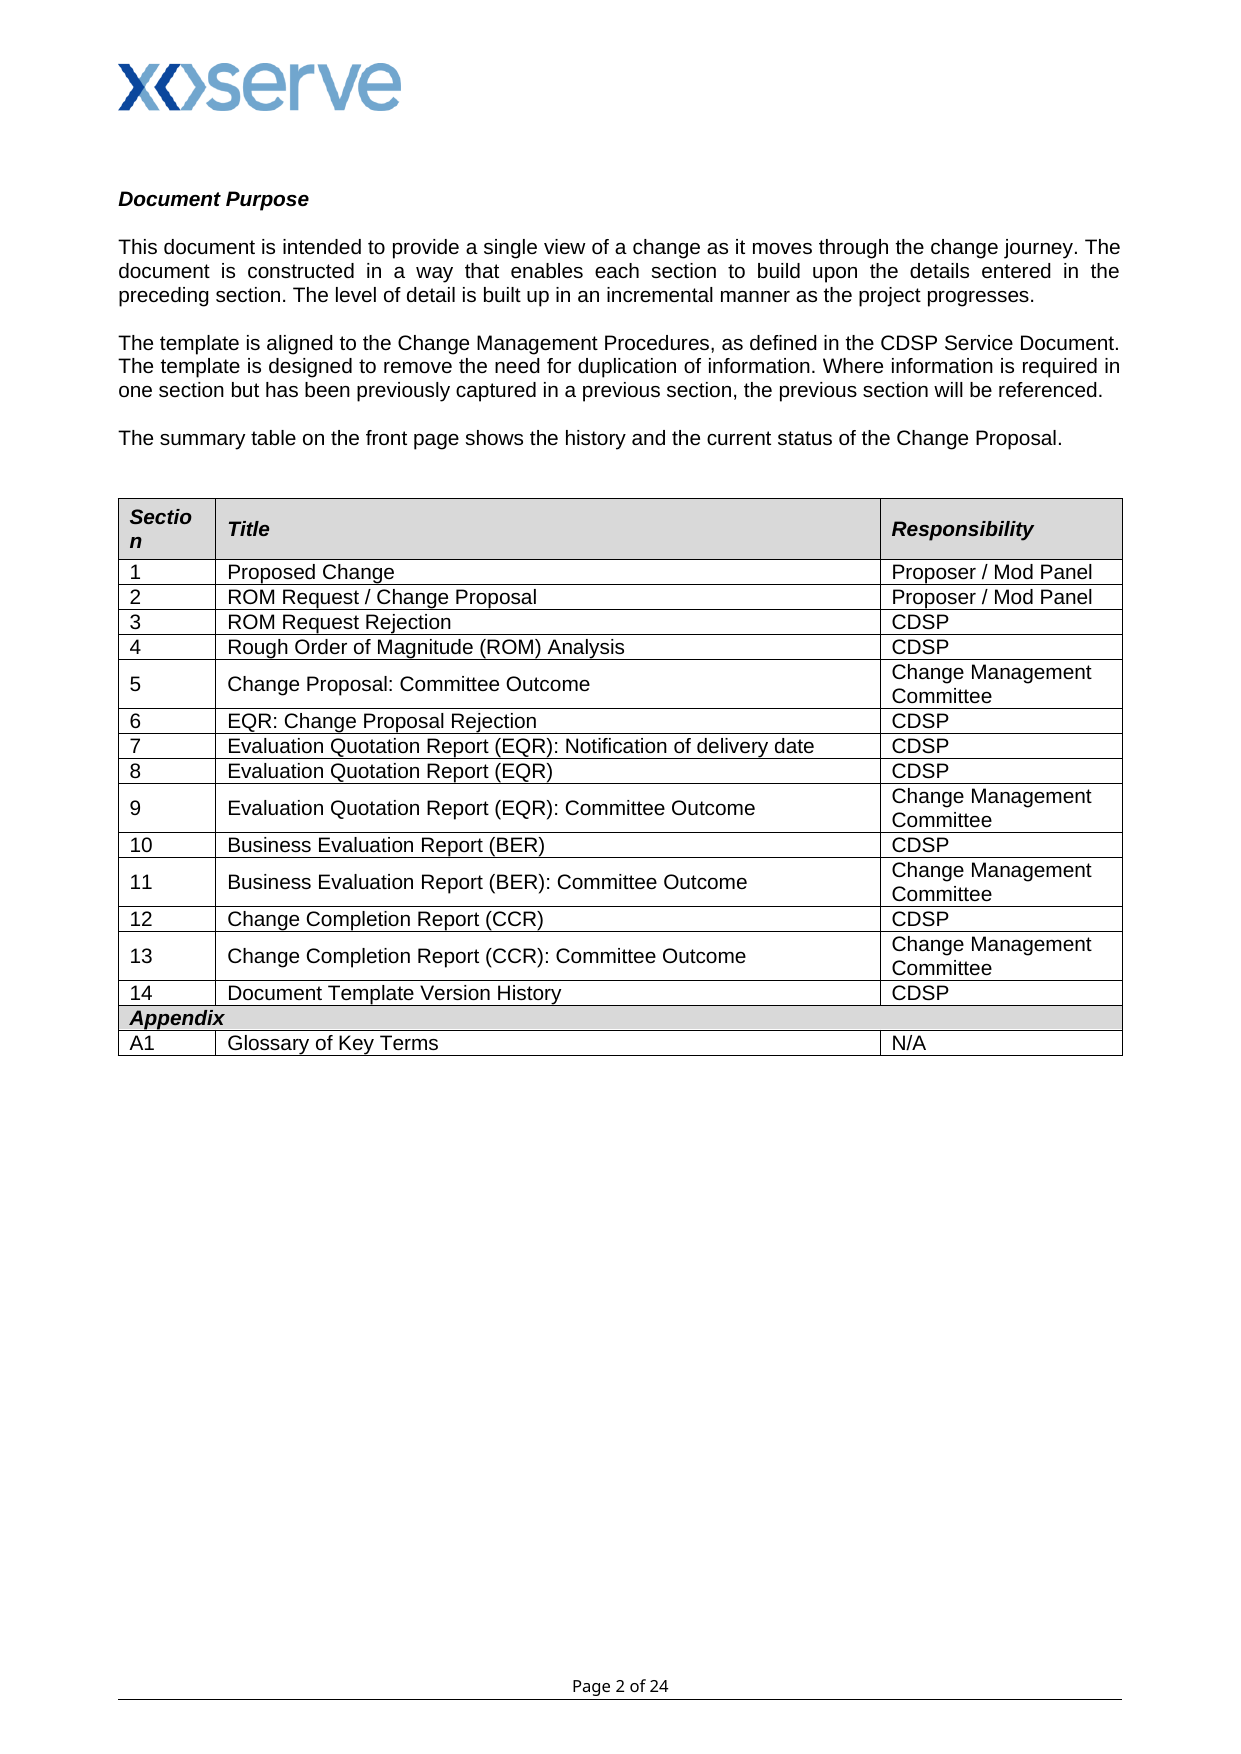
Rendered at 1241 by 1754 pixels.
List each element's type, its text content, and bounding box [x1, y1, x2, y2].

table_cell CDSP [881, 907, 1122, 931]
table_cell Appendix [119, 1006, 1122, 1029]
table_cell 4 [119, 635, 215, 659]
table_cell Change Management Committee [881, 858, 1122, 906]
table_cell A1 [119, 1031, 215, 1054]
text The template is aligned to the Change Management Procedures, as defined in the CDSP Service Document. The template is designed to remove the need for duplication of information. Where information is required in one section but has been previously captured in a previous section, the previous section will be referenced. [118, 330, 1122, 402]
table_cell CDSP [881, 709, 1122, 733]
table_cell 5 [119, 660, 215, 708]
table_cell Change Completion Report (CCR) [216, 907, 880, 931]
table_cell CDSP [881, 759, 1122, 783]
table_cell CDSP [881, 635, 1122, 659]
table_cell 6 [119, 709, 215, 733]
table_cell Proposer / Mod Panel [881, 585, 1122, 609]
table_cell 1 [119, 560, 215, 584]
text This document is intended to provide a single view of a change as it moves through the change journey. The document is constructed in a way that enables each section to build upon the details entered in the preceding section. The level of detail is built up in an incremental manner as the project progresses. [118, 234, 1122, 306]
table_cell 14 [119, 981, 215, 1004]
table_cell Proposer / Mod Panel [881, 560, 1122, 584]
table_cell ROM Request Rejection [216, 610, 880, 634]
table_cell 10 [119, 833, 215, 857]
table_cell Glossary of Key Terms [216, 1031, 880, 1054]
table_cell Change Completion Report (CCR): Committee Outcome [216, 932, 880, 979]
table_cell Document Template Version History [216, 981, 880, 1004]
table_cell 8 [119, 759, 215, 783]
table_cell CDSP [881, 981, 1122, 1004]
table_cell Proposed Change [216, 560, 880, 584]
table_cell 2 [119, 585, 215, 609]
table_cell Rough Order of Magnitude (ROM) Analysis [216, 635, 880, 659]
table_cell Change Management Committee [881, 932, 1122, 979]
table_cell CDSP [881, 734, 1122, 758]
table_cell 13 [119, 932, 215, 979]
table_cell 7 [119, 734, 215, 758]
table_cell N/A [881, 1031, 1122, 1054]
table_header Section [119, 499, 215, 559]
table_cell CDSP [881, 833, 1122, 857]
table_header Title [216, 499, 880, 559]
table_cell Evaluation Quotation Report (EQR) [216, 759, 880, 783]
table_cell EQR: Change Proposal Rejection [216, 709, 880, 733]
table_cell Evaluation Quotation Report (EQR): Notification of delivery date [216, 734, 880, 758]
picture [118, 63, 401, 111]
table_header Responsibility [881, 499, 1122, 559]
text Document Purpose [118, 187, 1122, 211]
table_cell Business Evaluation Report (BER) [216, 833, 880, 857]
table_cell 9 [119, 784, 215, 832]
table_cell Change Management Committee [881, 784, 1122, 832]
table_cell 12 [119, 907, 215, 931]
table_cell 11 [119, 858, 215, 906]
table_cell CDSP [881, 610, 1122, 634]
table_cell Business Evaluation Report (BER): Committee Outcome [216, 858, 880, 906]
table_cell Evaluation Quotation Report (EQR): Committee Outcome [216, 784, 880, 832]
text The summary table on the front page shows the history and the current status of the Change Proposal. [118, 426, 1122, 450]
table_cell Change Proposal: Committee Outcome [216, 660, 880, 708]
table_cell Change Management Committee [881, 660, 1122, 708]
table_cell 3 [119, 610, 215, 634]
table_cell ROM Request / Change Proposal [216, 585, 880, 609]
